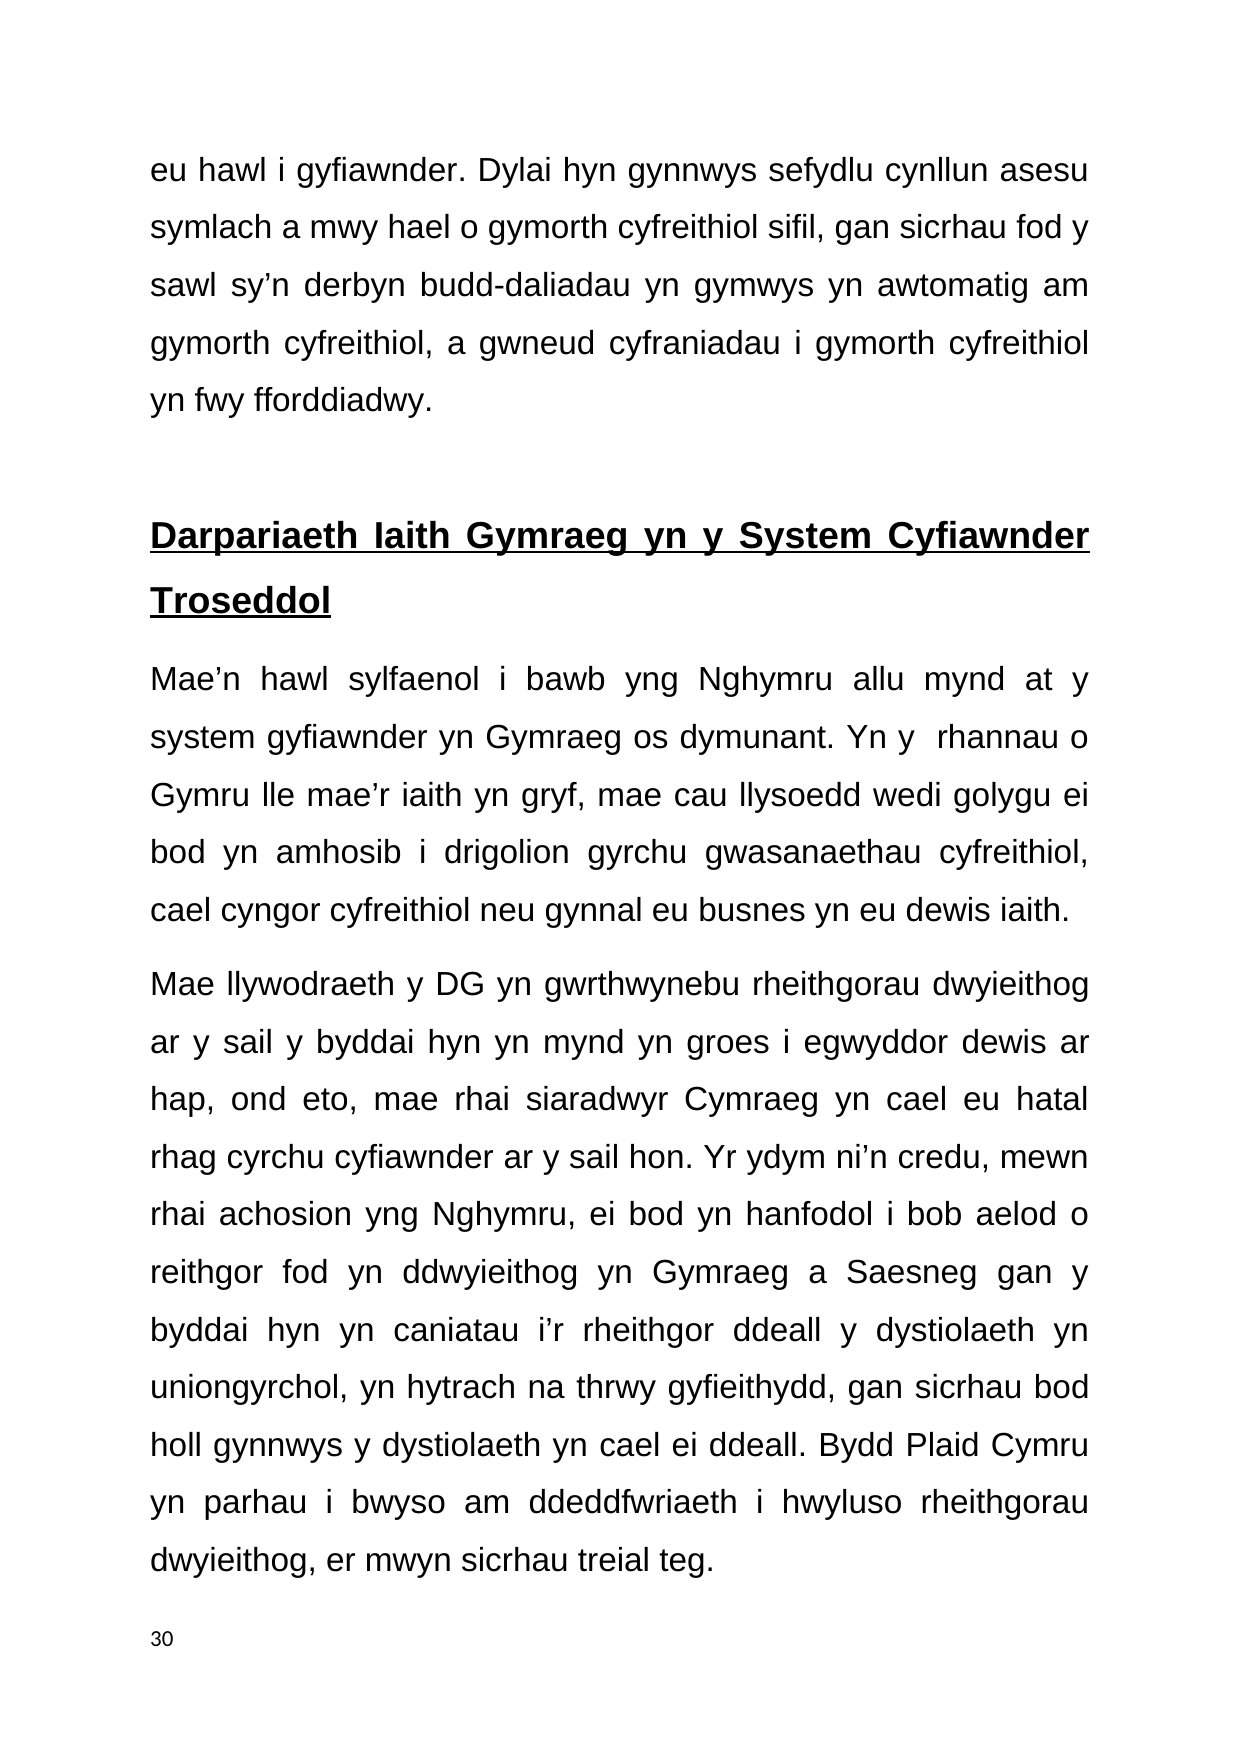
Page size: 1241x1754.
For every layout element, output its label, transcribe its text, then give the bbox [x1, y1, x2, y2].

text Mae llywodraeth y DG yn gwrthwynebu rheithgorau dwyieithog ar y sail y byddai hyn yn mynd yn groes i egwyddor dewis ar hap, ond eto, mae rhai siaradwyr Cymraeg yn cael eu hatal rhag cyrchu cyfiawnder ar y sail hon. Yr ydym ni’n credu, mewn rhai achosion yng Nghymru, ei bod yn hanfodol i bob aelod o reithgor fod yn ddwyieithog yn Gymraeg a Saesneg gan y byddai hyn yn caniatau i’r rheithgor ddeall y dystiolaeth yn uniongyrchol, yn hytrach na thrwy gyfieithydd, gan sicrhau bod holl gynnwys y dystiolaeth yn cael ei ddeall. Bydd Plaid Cymru yn parhau i bwyso am ddeddfwriaeth i hwyluso rheithgorau dwyieithog, er mwyn sicrhau treial teg. [150, 964, 1090, 1578]
text Mae’n hawl sylfaenol i bawb yng Nghymru allu mynd at y system gyfiawnder yn Gymraeg os dymunant. Yn y rhannau o Gymru lle mae’r iaith yn gryf, mae cau llysoedd wedi golygu ei bod yn amhosib i drigolion gyrchu gwasanaethau cyfreithiol, cael cyngor cyfreithiol neu gynnal eu busnes yn eu dewis iaith. [150, 659, 1090, 928]
text Darpariaeth Iaith Gymraeg yn y System Cyfiawnder Troseddol [150, 553, 1090, 621]
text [150, 150, 1090, 419]
text Darpariaeth Iaith Gymraeg yn y System Cyfiawnder Troseddol [150, 513, 1090, 551]
